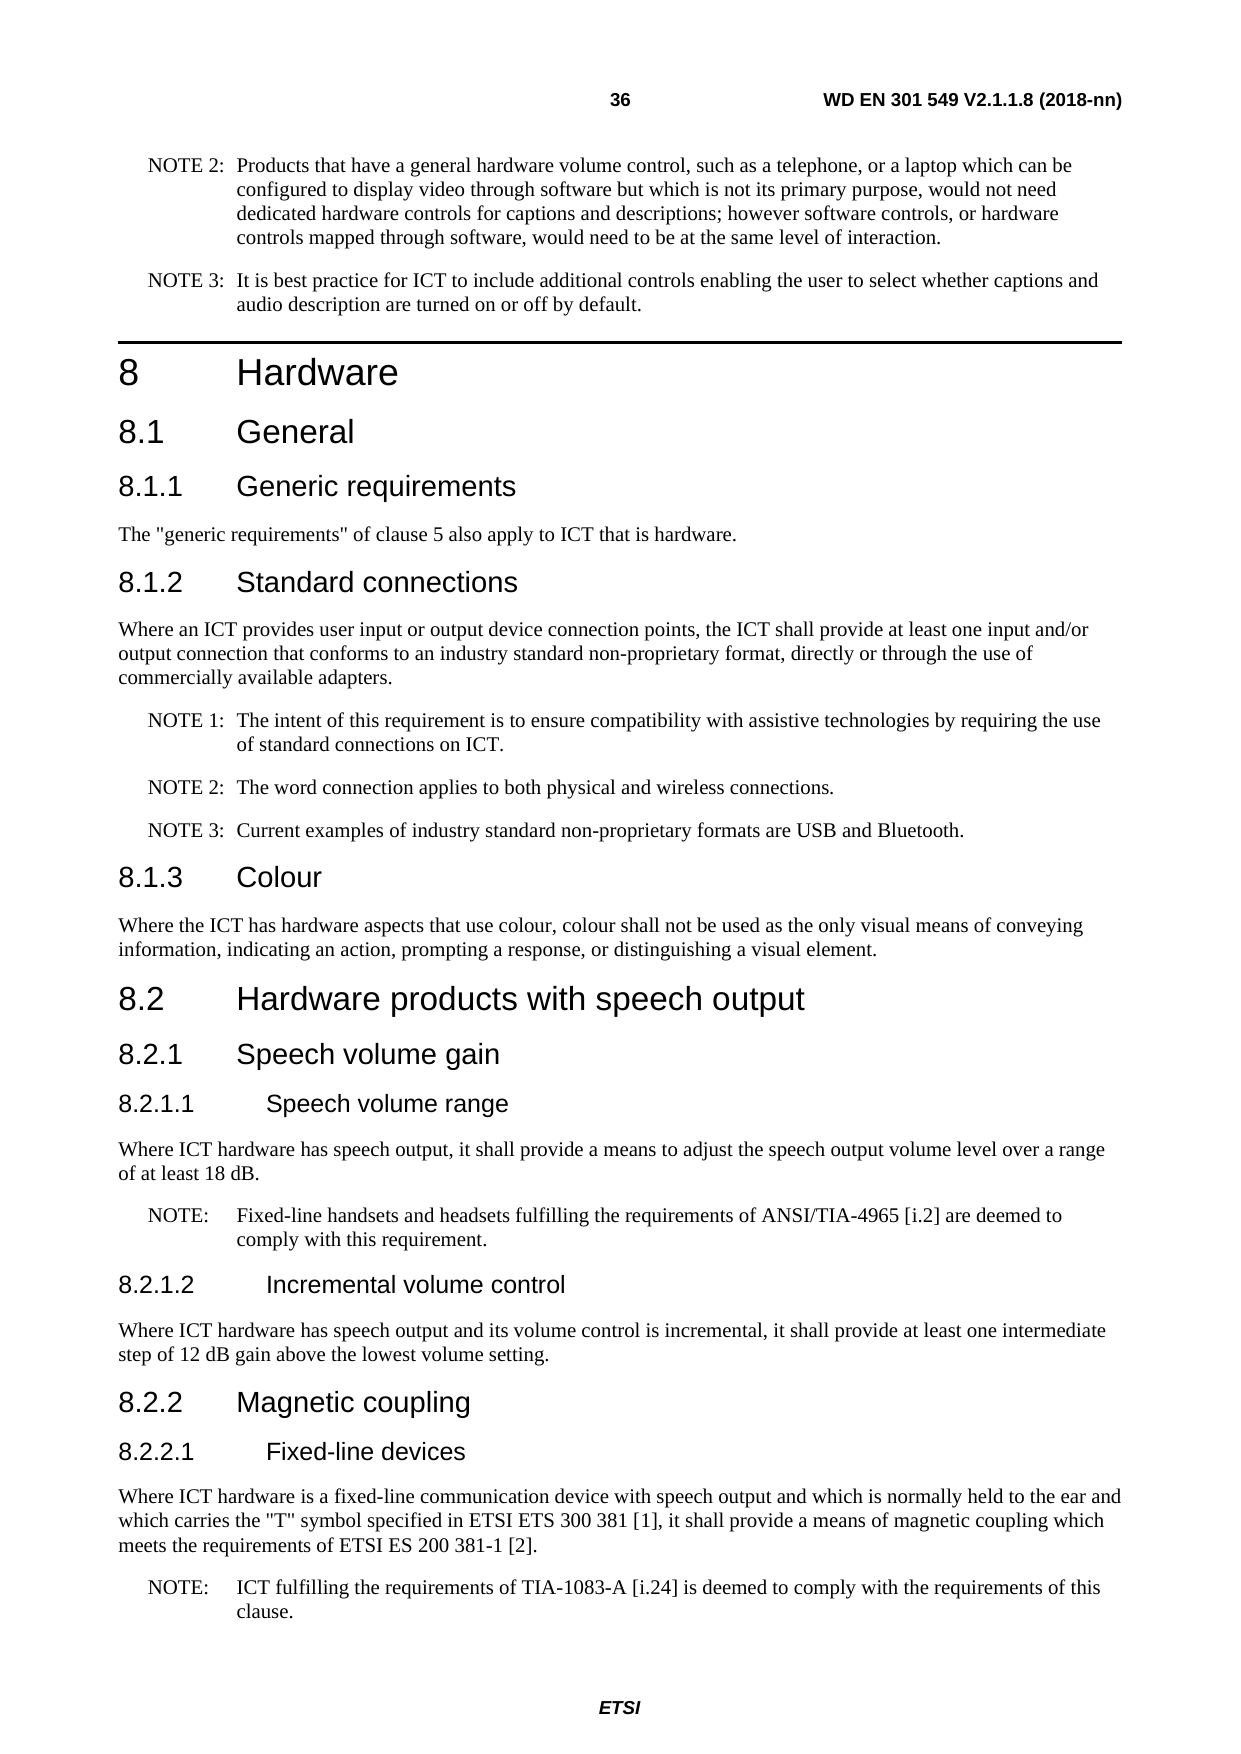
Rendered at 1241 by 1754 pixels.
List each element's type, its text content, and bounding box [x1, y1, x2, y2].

text NOTE: ICT fulfilling the requirements of TIA-1083-A [i.24] is deemed to comply with the requirements of this clause. [148, 1575, 1122, 1623]
text NOTE 2: The word connection applies to both physical and wireless connections. [148, 775, 1122, 799]
text Where the ICT has hardware aspects that use colour, colour shall not be used as the only visual means of conveying information, indicating an action, prompting a response, or distinguishing a visual element. [118, 913, 1122, 961]
subtitle 8.2.1.1 Speech volume range [118, 1089, 1122, 1118]
text NOTE 3: Current examples of industry standard non-proprietary formats are USB and Bluetooth. [148, 817, 1122, 842]
subtitle 8.1.1 Generic requirements [118, 469, 1122, 503]
subtitle 8.1.2 Standard connections [118, 564, 1122, 598]
subtitle 8 Hardware [118, 344, 1122, 393]
text NOTE 1: The intent of this requirement is to ensure compatibility with assistive technologies by requiring the use of standard connections on ICT. [148, 708, 1122, 756]
text NOTE: Fixed-line handsets and headsets fulfilling the requirements of ANSI/TIA-4965 [i.2] are deemed to comply with this requirement. [148, 1203, 1122, 1251]
text Where ICT hardware is a fixed-line communication device with speech output and which is normally held to the ear and which carries the "T" symbol specified in ETSI ETS 300 381 [1], it shall provide a means of magnetic coupling which meets the requirements of ETSI ES 200 381-1 [2]. [118, 1484, 1122, 1557]
subtitle 8.1.3 Colour [118, 860, 1122, 894]
subtitle 8.1 General [118, 412, 1122, 451]
subtitle 8.2 Hardware products with speech output [118, 979, 1122, 1018]
text NOTE 2: Products that have a general hardware volume control, such as a telephone, or a laptop which can be configured to display video through software but which is not its primary purpose, would not need dedicated hardware controls for captions and descriptions; however software controls, or hardware controls mapped through software, would need to be at the same level of interaction. [148, 153, 1122, 249]
text Where ICT hardware has speech output, it shall provide a means to adjust the speech output volume level over a range of at least 18 dB. [118, 1136, 1122, 1184]
text Where ICT hardware has speech output and its volume control is incremental, it shall provide at least one intermediate step of 12 dB gain above the lowest volume setting. [118, 1318, 1122, 1366]
text The "generic requirements" of clause 5 also apply to ICT that is hardware. [118, 522, 1122, 546]
subtitle 8.2.1.2 Incremental volume control [118, 1270, 1122, 1299]
subtitle 8.2.1 Speech volume gain [118, 1037, 1122, 1070]
subtitle 8.2.2 Magnetic coupling [118, 1384, 1122, 1418]
text NOTE 3: It is best practice for ICT to include additional controls enabling the user to select whether captions and audio description are turned on or off by default. [148, 268, 1122, 316]
subtitle 8.2.2.1 Fixed-line devices [118, 1437, 1122, 1466]
text Where an ICT provides user input or output device connection points, the ICT shall provide at least one input and/or output connection that conforms to an industry standard non-proprietary format, directly or through the use of commercially available adapters. [118, 617, 1122, 689]
